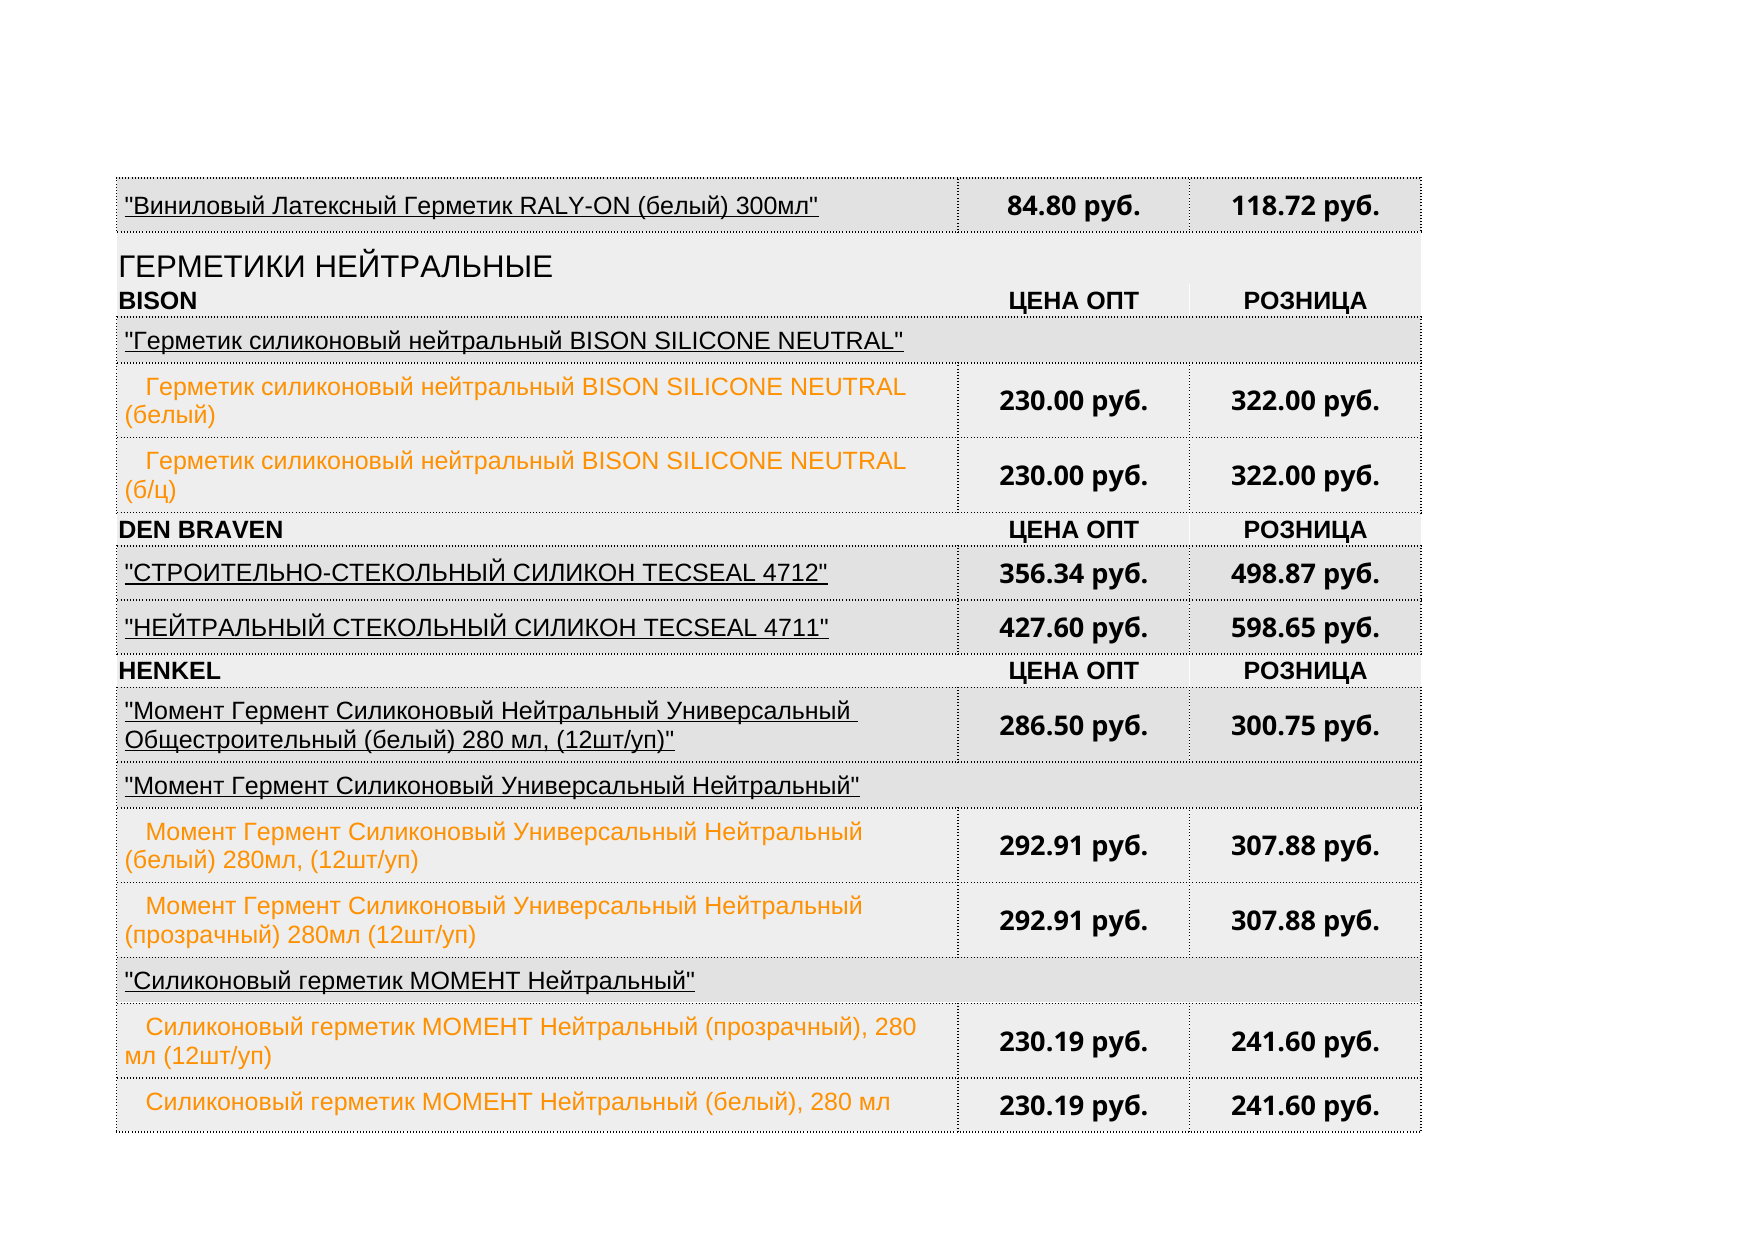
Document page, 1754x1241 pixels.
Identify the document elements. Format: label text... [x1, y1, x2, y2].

table_cell 356.34 руб. [958, 545, 1189, 599]
table_cell DEN BRAVEN [117, 512, 958, 545]
table_cell 241.60 руб. [1190, 1003, 1421, 1077]
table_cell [117, 1077, 958, 1131]
table_cell 322.00 руб. [1190, 362, 1421, 437]
table_cell ЦЕНА ОПТ [958, 284, 1189, 316]
table_cell "Герметик силиконовый нейтральный BISON SILICONE NEUTRAL" [117, 316, 1421, 362]
table_cell Герметик силиконовый нейтральный BISON SILICONE NEUTRAL (белый) [117, 362, 958, 437]
table_cell "Силиконовый герметик МОМЕНТ Нейтральный" [117, 957, 1421, 1002]
table_cell 292.91 руб. [958, 882, 1189, 957]
table_cell 300.75 руб. [1190, 687, 1421, 761]
table_cell 307.88 руб. [1190, 807, 1421, 882]
table_cell 230.00 руб. [958, 437, 1189, 512]
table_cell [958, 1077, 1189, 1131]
table_cell 118.72 руб. [1190, 177, 1421, 231]
table_cell ЦЕНА ОПТ [958, 653, 1189, 687]
table_cell 307.88 руб. [1190, 882, 1421, 957]
table_cell Герметик силиконовый нейтральный BISON SILICONE NEUTRAL (б/ц) [117, 437, 958, 512]
table_cell РОЗНИЦА [1190, 653, 1421, 687]
table_cell "Виниловый Латексный Герметик RALY-ON (белый) 300мл" [117, 177, 958, 231]
table_cell Момент Гермент Силиконовый Универсальный Нейтральный (белый) 280мл, (12шт/уп) [117, 807, 958, 882]
table_cell ЦЕНА ОПТ [958, 512, 1189, 545]
table_cell "Момент Гермент Силиконовый Нейтральный Универсальный Общестроительный (белый) 280 мл, (12шт/уп)" [117, 687, 958, 761]
table_cell 322.00 руб. [1190, 437, 1421, 512]
table_cell 230.00 руб. [958, 362, 1189, 437]
table_cell Момент Гермент Силиконовый Универсальный Нейтральный (прозрачный) 280мл (12шт/уп) [117, 882, 958, 957]
table_cell 292.91 руб. [958, 807, 1189, 882]
table_cell "Момент Гермент Силиконовый Универсальный Нейтральный" [117, 761, 1421, 807]
table_cell BISON [117, 284, 958, 316]
table_cell ГЕРМЕТИКИ НЕЙТРАЛЬНЫЕ [117, 231, 1421, 284]
table_cell 286.50 руб. [958, 687, 1189, 761]
table_cell "НЕЙТРАЛЬНЫЙ СТЕКОЛЬНЫЙ СИЛИКОН TECSEAL 4711" [117, 599, 958, 653]
table_cell 598.65 руб. [1190, 599, 1421, 653]
table_cell РОЗНИЦА [1190, 512, 1421, 545]
table_cell "СТРОИТЕЛЬНО-СТЕКОЛЬНЫЙ СИЛИКОН TECSEAL 4712" [117, 545, 958, 599]
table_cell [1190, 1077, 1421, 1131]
table_cell 427.60 руб. [958, 599, 1189, 653]
table_cell HENKEL [117, 653, 958, 687]
table_cell Силиконовый герметик МОМЕНТ Нейтральный (прозрачный), 280 мл (12шт/уп) [117, 1003, 958, 1077]
table_cell РОЗНИЦА [1190, 284, 1421, 316]
table_cell 230.19 руб. [958, 1003, 1189, 1077]
table_cell 84.80 руб. [958, 177, 1189, 231]
table_cell 498.87 руб. [1190, 545, 1421, 599]
